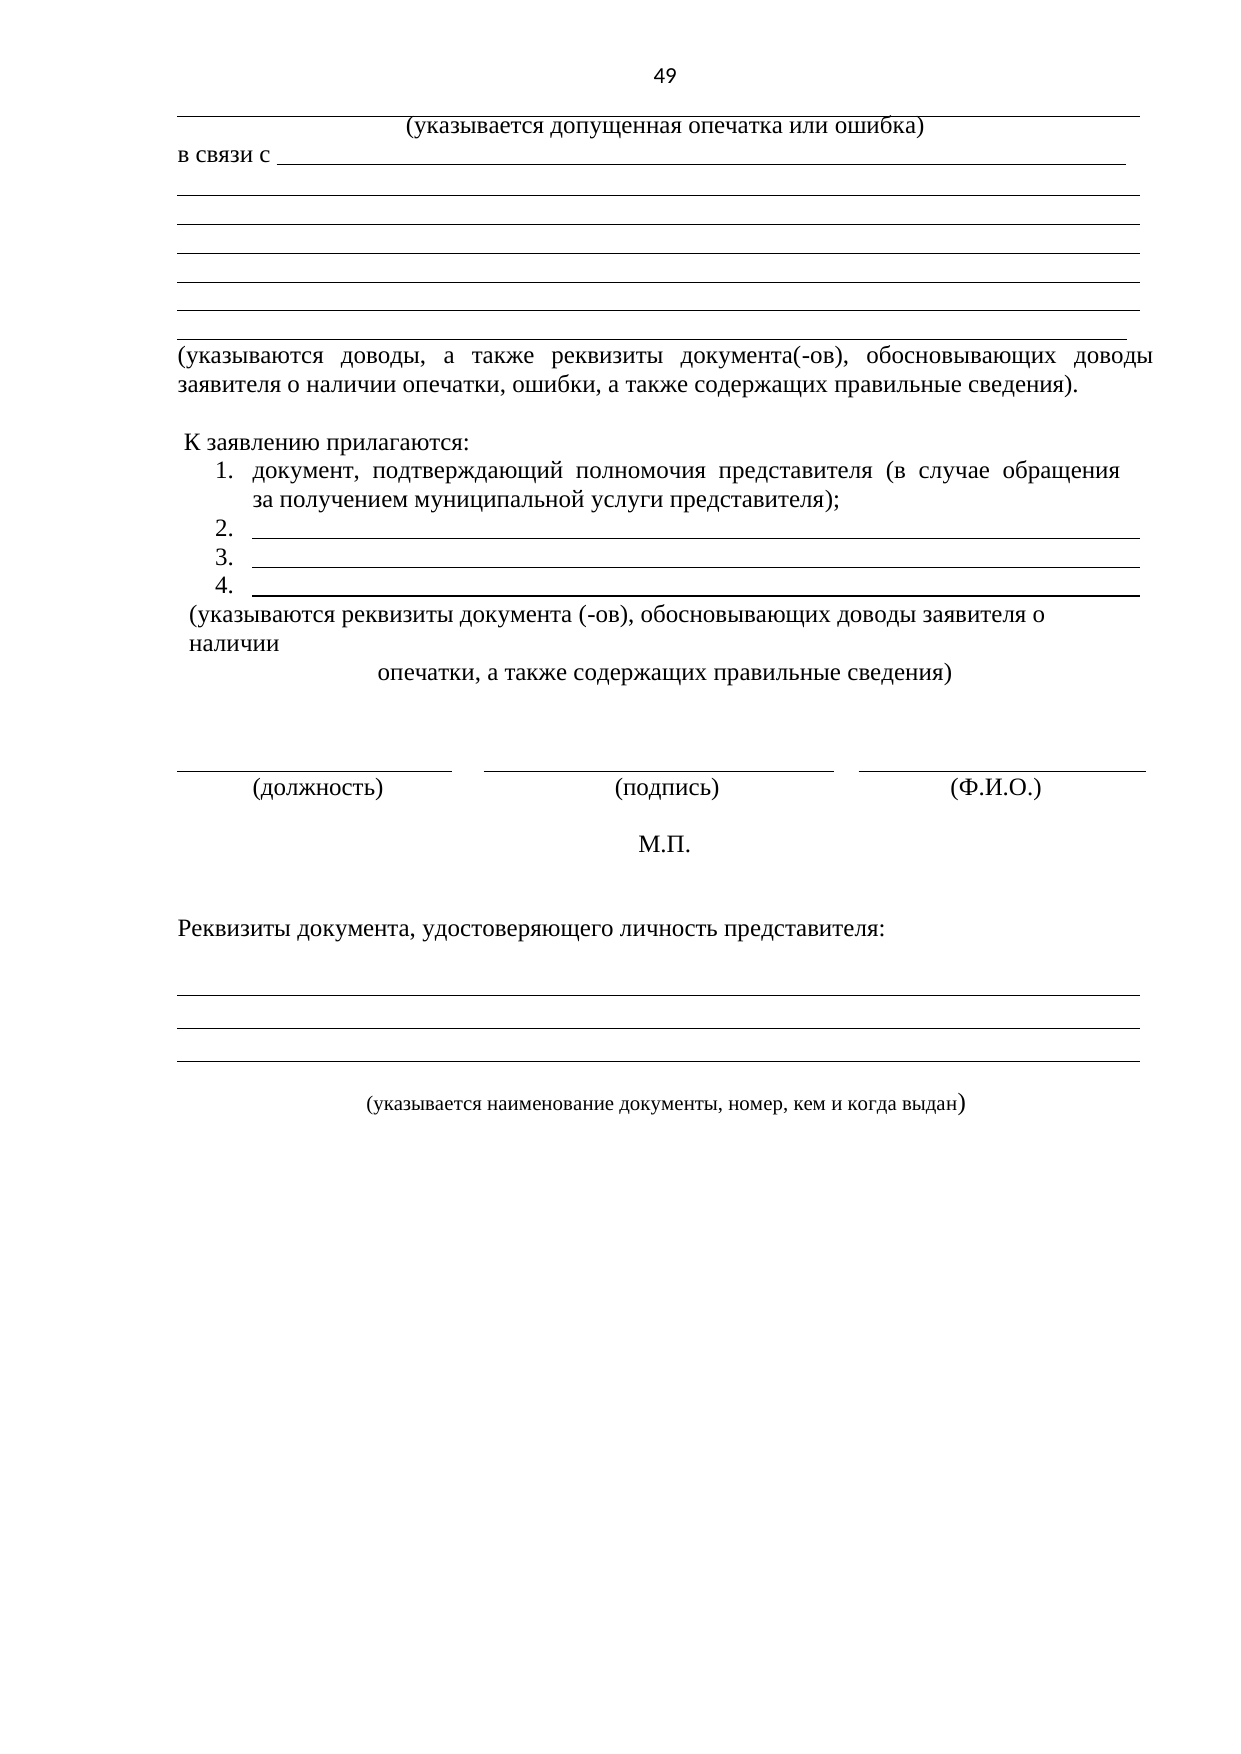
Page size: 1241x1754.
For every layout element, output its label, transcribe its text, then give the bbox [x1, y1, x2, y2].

text в связи с [177, 139, 1163, 168]
text (указываются доводы, а также реквизиты документа(-ов), обосновывающих доводы заявителя о наличии опечатки, ошибки, а также содержащих правильные сведения). [177, 340, 1163, 398]
list (указываются реквизиты документа (-ов), обосновывающих доводы заявителя о наличии [189, 570, 1140, 657]
text К заявлению прилагаются: [183, 427, 1163, 455]
text (должность) (подпись) (Ф.И.О.) М.П. [252, 772, 1042, 858]
list документ, подтверждающий полномочия представителя (в случае обращения за получением муниципальной услуги представителя); [215, 455, 1152, 513]
text опечатки, а также содержащих правильные сведения) [377, 657, 1131, 685]
text (указывается наименование документы, номер, кем и когда выдан) [366, 1087, 1163, 1115]
text (указывается допущенная опечатка или ошибка) [406, 110, 1163, 139]
text Реквизиты документа, удостоверяющего личность представителя: [177, 913, 1163, 942]
